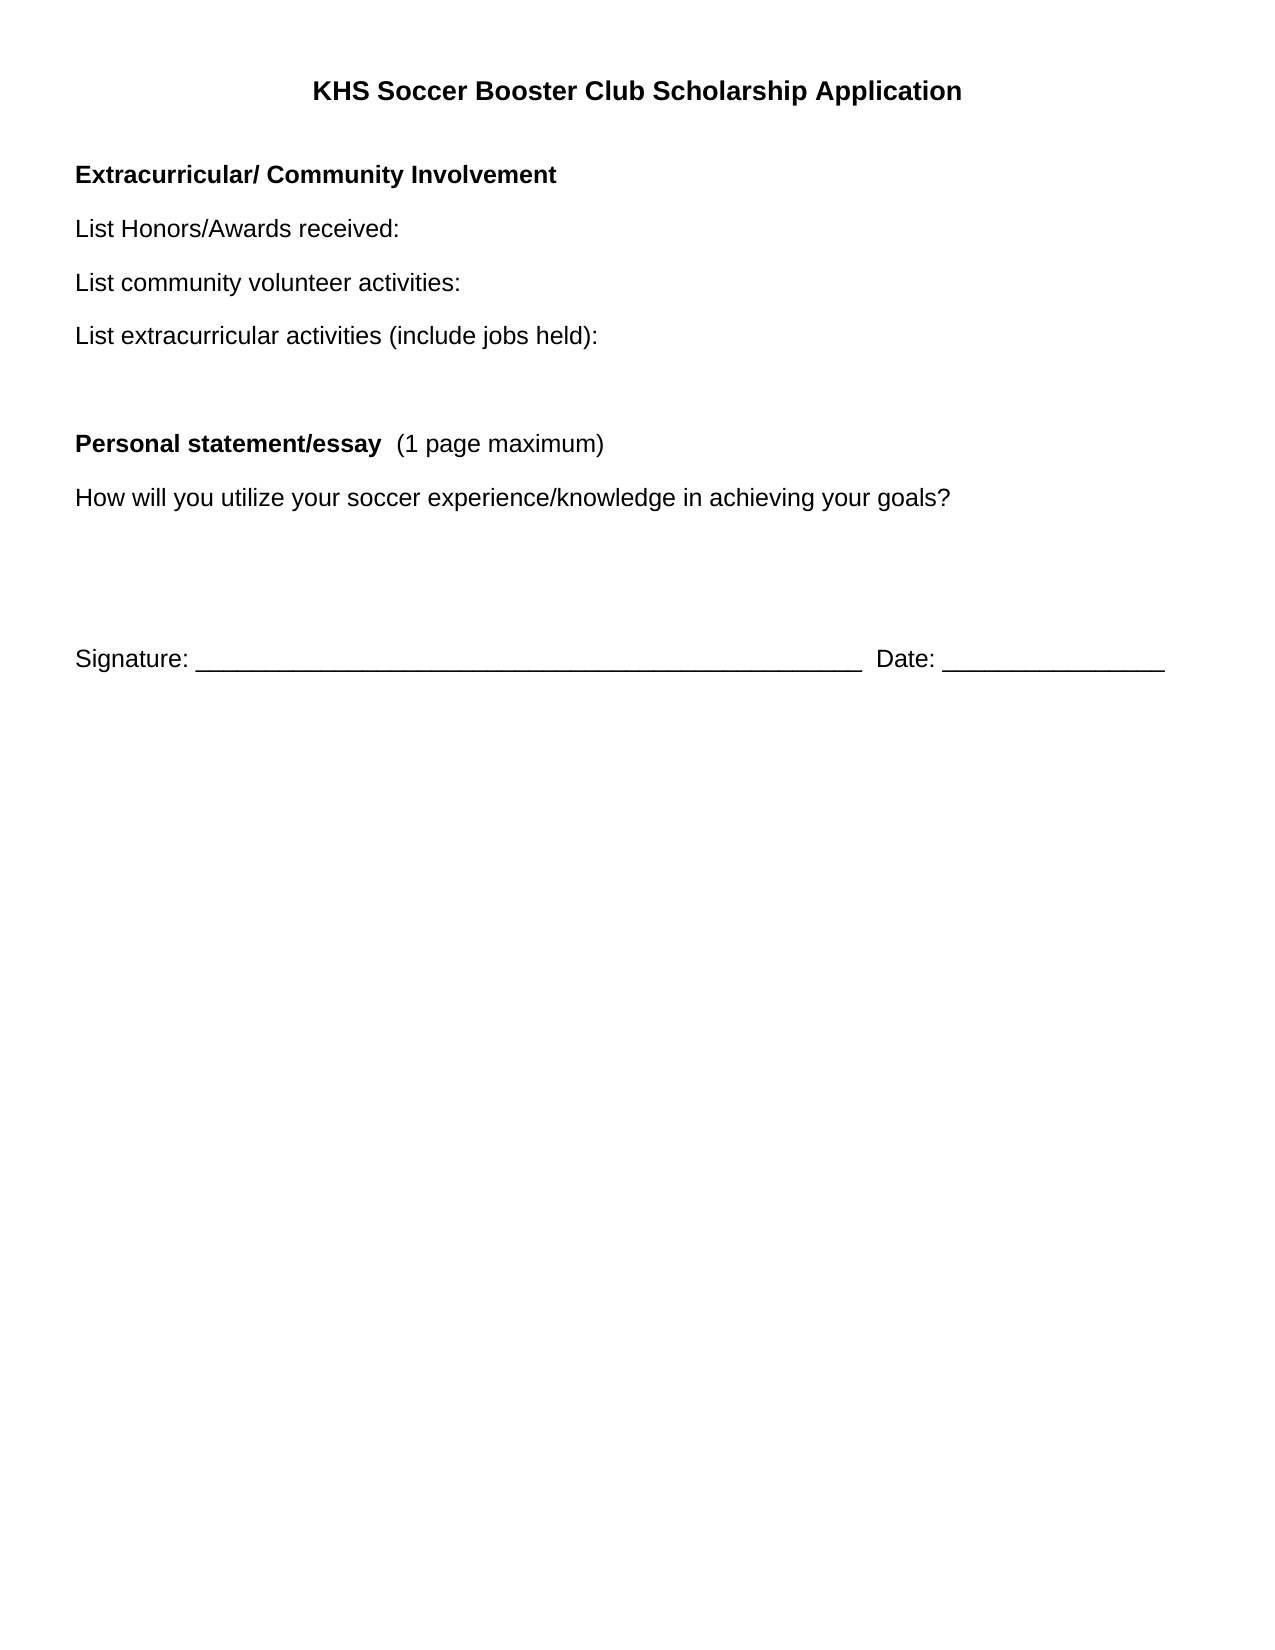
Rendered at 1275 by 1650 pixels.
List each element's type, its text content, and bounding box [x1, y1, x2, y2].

text Personal statement/essay (1 page maximum) [75, 429, 1200, 458]
text List community volunteer activities: [75, 267, 1200, 296]
text How will you utilize your soccer experience/knowledge in achieving your goals? [75, 483, 1200, 512]
text Signature: ________________________________________________ Date: ________________ [75, 644, 1200, 673]
text List extracurricular activities (include jobs held): [75, 321, 1200, 350]
text Extracurricular/ Community Involvement [75, 160, 1200, 188]
text List Honors/Awards received: [75, 214, 1200, 242]
